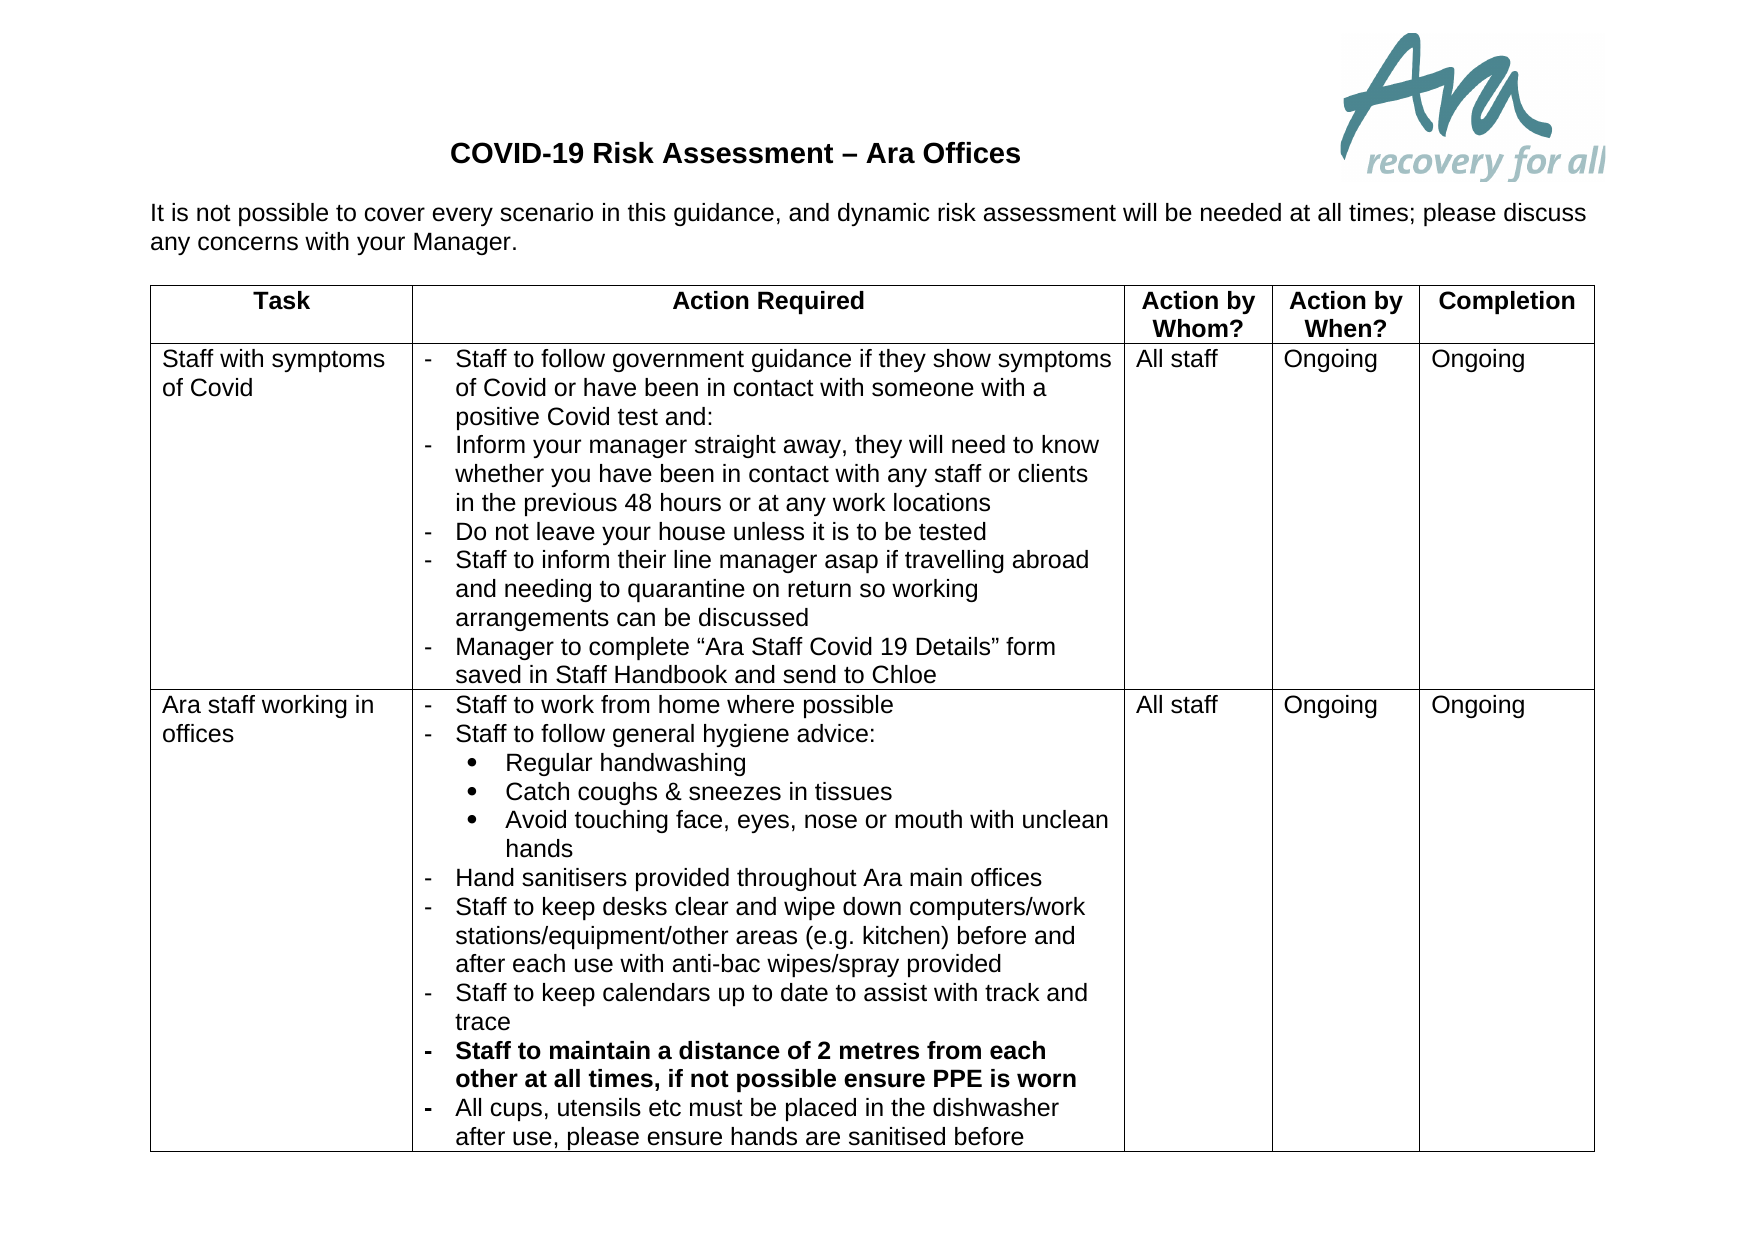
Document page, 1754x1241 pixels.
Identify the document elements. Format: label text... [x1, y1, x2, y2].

table_header Action by When? [1273, 286, 1419, 343]
table_cell Ongoing [1420, 690, 1594, 1151]
text COVID-19 Risk Assessment – Ara Offices [150, 136, 1339, 170]
text It is not possible to cover every scenario in this guidance, and dynamic risk assessment will be needed at all times; please discuss any concerns with your Manager. [150, 198, 1604, 256]
table_cell Staff with symptoms of Covid [151, 344, 412, 689]
table_cell Ara staff working in offices [151, 690, 412, 1151]
table_cell Staff to follow government guidance if they show symptoms of Covid or have been in contact with someone with a positive Covid test and: Inform your manager straight away, they will need to know whether you have been in contact with any staff or clients in the previous 48 hours or at any work locations Do not leave your house unless it is to be tested Staff to inform their line manager asap if travelling abroad and needing to quarantine on return so working arrangements can be discussed Manager to complete “Ara Staff Covid 19 Details” form saved in Staff Handbook and send to Chloe [413, 344, 1124, 689]
table_header Completion [1420, 286, 1594, 343]
table_header Action Required [413, 286, 1124, 343]
table_cell Ongoing [1273, 690, 1419, 1151]
table_cell All staff [1125, 690, 1272, 1151]
picture [1339, 33, 1606, 181]
table_header Action by Whom? [1125, 286, 1272, 343]
table_cell Ongoing [1273, 344, 1419, 689]
table_cell Ongoing [1420, 344, 1594, 689]
table_cell All staff [1125, 344, 1272, 689]
table_header Task [151, 286, 412, 343]
